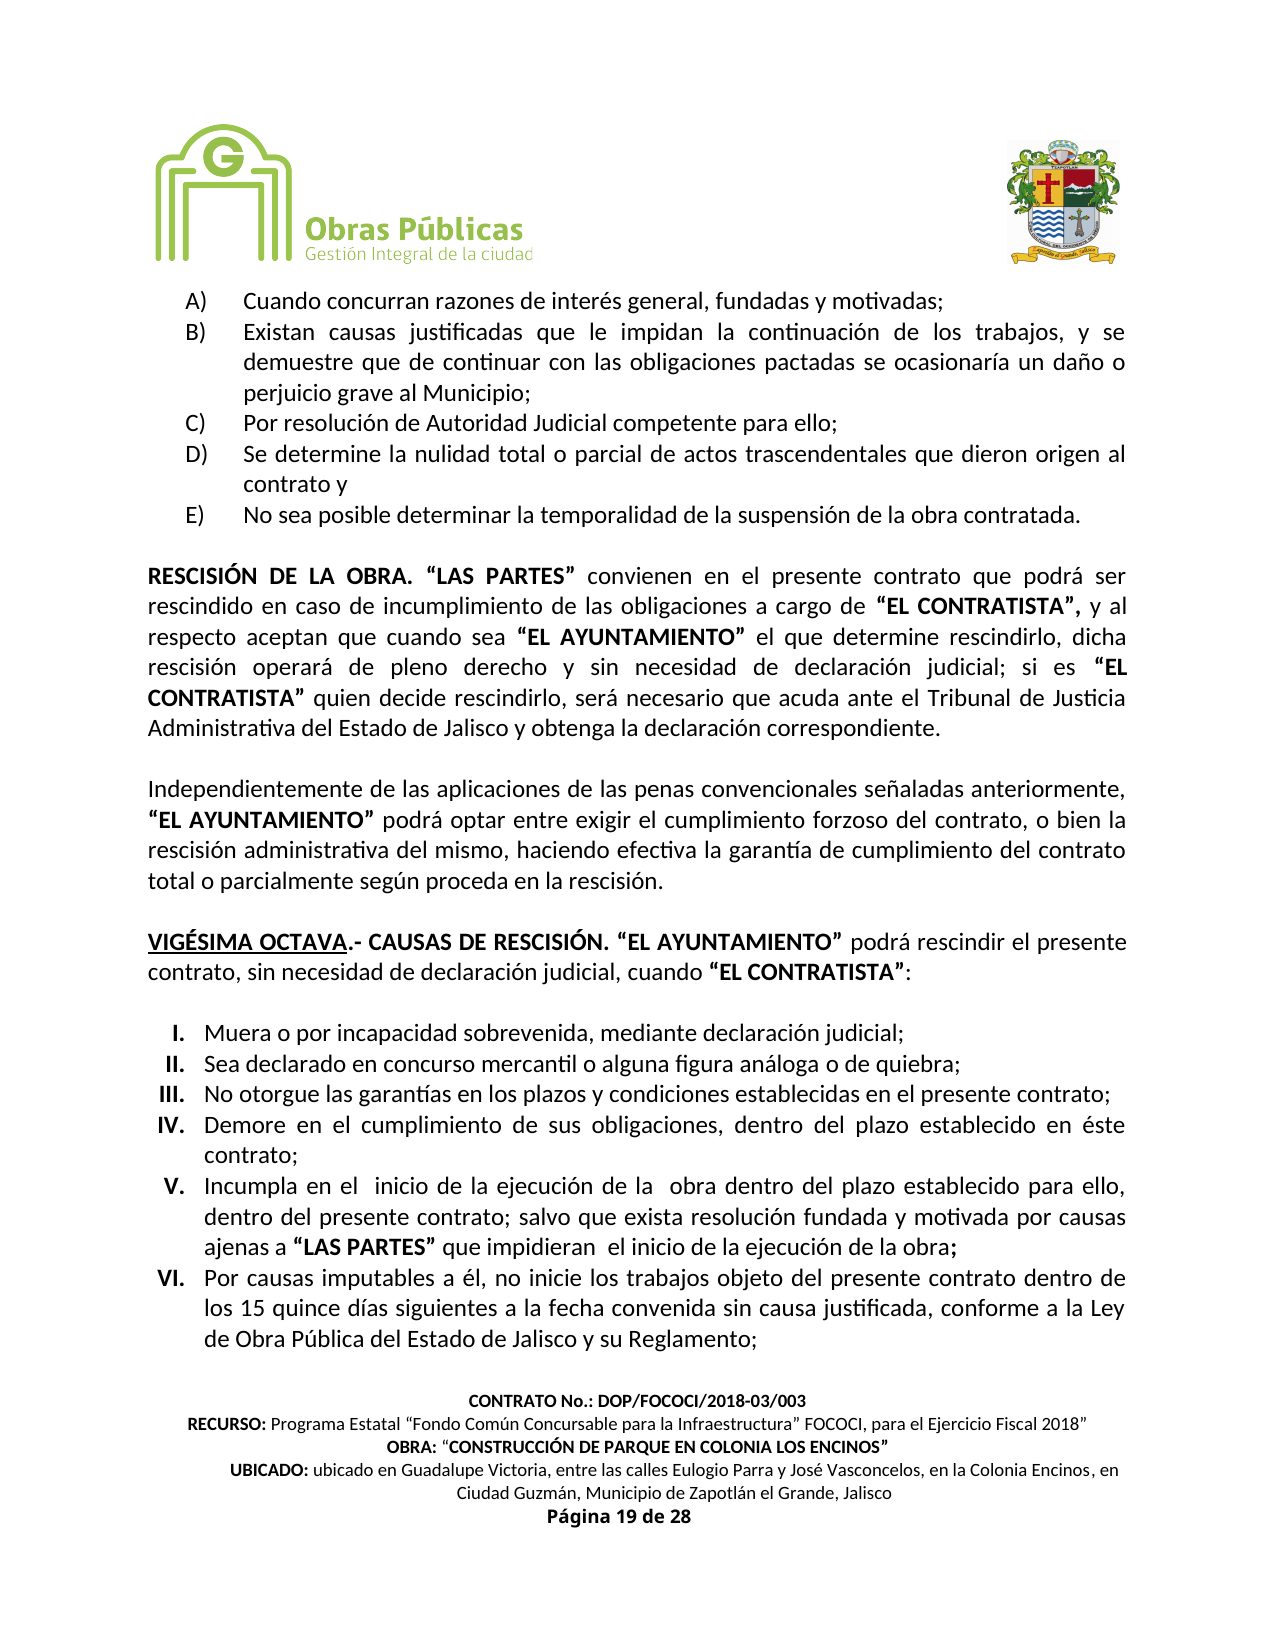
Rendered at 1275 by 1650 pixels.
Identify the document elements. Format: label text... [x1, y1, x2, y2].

list No otorgue las garantías en los plazos y condiciones establecidas en el presente contrato; [185, 1079, 1127, 1109]
list Incumpla en el inicio de la ejecución de la obra dentro del plazo establecido para ello, dentro del presente contrato; salvo que exista resolución fundada y motivada por causas ajenas a “LAS PARTES” que impidieran el inicio de la ejecución de la obra; [185, 1170, 1127, 1262]
list Cuando concurran razones de interés general, fundadas y motivadas; [185, 285, 1127, 316]
text VIGÉSIMA OCTAVA.- CAUSAS DE RESCISIÓN. “EL AYUNTAMIENTO” podrá rescindir el presente contrato, sin necesidad de declaración judicial, cuando “EL CONTRATISTA”: [148, 926, 1127, 987]
text Independientemente de las aplicaciones de las penas convencionales señaladas anteriormente, “EL AYUNTAMIENTO” podrá optar entre exigir el cumplimiento forzoso del contrato, o bien la rescisión administrativa del mismo, haciendo efectiva la garantía de cumplimiento del contrato total o parcialmente según proceda en la rescisión. [148, 773, 1127, 896]
list Muera o por incapacidad sobrevenida, mediante declaración judicial; [185, 1018, 1127, 1048]
list Sea declarado en concurso mercantil o alguna figura análoga o de quiebra; [185, 1048, 1127, 1079]
list Demore en el cumplimiento de sus obligaciones, dentro del plazo establecido en éste contrato; [185, 1109, 1127, 1170]
list Por resolución de Autoridad Judicial competente para ello; [185, 407, 1127, 438]
list Existan causas justificadas que le impidan la continuación de los trabajos, y se demuestre que de continuar con las obligaciones pactadas se ocasionaría un daño o perjuicio grave al Municipio; [185, 316, 1127, 407]
list Por causas imputables a él, no inicie los trabajos objeto del presente contrato dentro de los 15 quince días siguientes a la fecha convenida sin causa justificada, conforme a la Ley de Obra Pública del Estado de Jalisco y su Reglamento; [185, 1262, 1127, 1353]
list Se determine la nulidad total o parcial de actos trascendentales que dieron origen al contrato y [185, 438, 1127, 499]
list No sea posible determinar la temporalidad de la suspensión de la obra contratada. [185, 499, 1127, 529]
picture [1007, 140, 1120, 264]
text RESCISIÓN DE LA OBRA. “LAS PARTES” convienen en el presente contrato que podrá ser rescindido en caso de incumplimiento de las obligaciones a cargo de “EL CONTRATISTA”, y al respecto aceptan que cuando sea “EL AYUNTAMIENTO” el que determine rescindirlo, dicha rescisión operará de pleno derecho y sin necesidad de declaración judicial; si es “EL CONTRATISTA” quien decide rescindirlo, será necesario que acuda ante el Tribunal de Justicia Administrativa del Estado de Jalisco y obtenga la declaración correspondiente. [148, 560, 1127, 743]
picture [155, 124, 533, 264]
